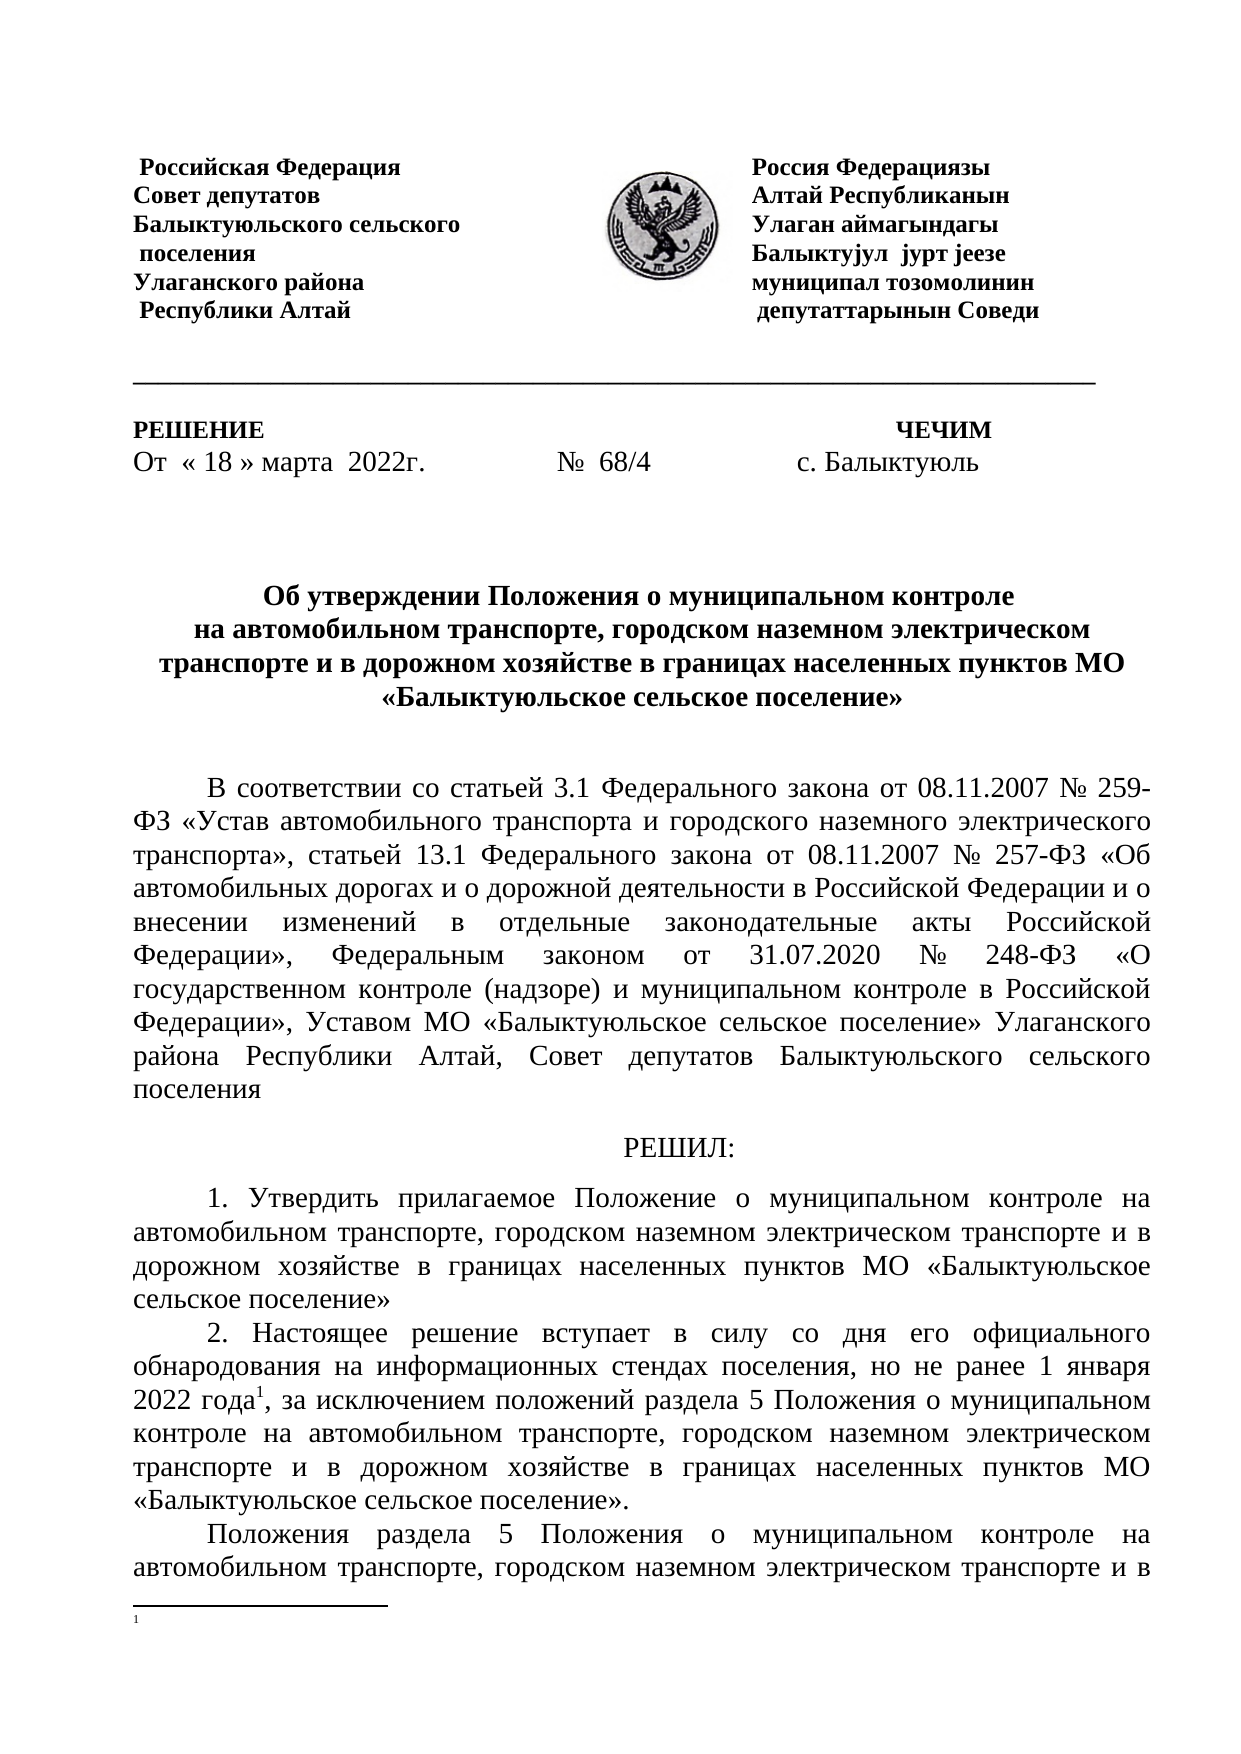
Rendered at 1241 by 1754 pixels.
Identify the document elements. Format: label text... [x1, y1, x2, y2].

text 1. Утвердить прилагаемое Положение о муниципальном контроле на автомобильном транспорте, городском наземном электрическом транспорте и в дорожном хозяйстве в границах населенных пунктов МО «Балыктуюльское сельское поселение» [133, 1181, 1152, 1315]
text Российская Федерация Россия Федерациязы [133, 152, 1202, 180]
picture [601, 171, 733, 292]
text Республики Алтай депутаттарынын Соведи [133, 295, 1152, 324]
text Улаганского района муниципал тозомолинин [133, 267, 1202, 295]
text В соответствии со статьей 3.1 Федерального закона от 08.11.2007 № 259-ФЗ «Устав автомобильного транспорта и городского наземного электрического транспорта», статьей 13.1 Федерального закона от 08.11.2007 № 257-ФЗ «Об автомобильных дорогах и о дорожной деятельности в Российской Федерации и о внесении изменений в отдельные законодательные акты Российской Федерации», Федеральным законом от 31.07.2020 № 248-ФЗ «О государственном контроле (надзоре) и муниципальном контроле в Российской Федерации», Уставом МО «Балыктуюльское сельское поселение» Улаганского района Республики Алтай, Совет депутатов Балыктуюльского сельского поселения [133, 770, 1152, 1105]
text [133, 1516, 1152, 1583]
text поселения Балыктуjул jурт jеезе [133, 238, 601, 267]
text 2. Настоящее решение вступает в силу со дня его официального обнародования на информационных стендах поселения, но не ранее 1 января 2022 года, за исключением положений раздела 5 Положения о муниципальном контроле на автомобильном транспорте, городском наземном электрическом транспорте и в дорожном хозяйстве в границах населенных пунктов МО «Балыктуюльское сельское поселение». [133, 1315, 1152, 1516]
text Совет депутатов Алтай Республиканын [733, 180, 1202, 209]
text РЕШИЛ: [133, 1130, 1152, 1164]
text РЕШЕНИЕ ЧЕЧИМ [133, 415, 1152, 444]
text _____________________________________________________________________________ [133, 358, 1152, 386]
text Об утверждении Положения о муниципальном контроле на автомобильном транспорте, городском наземном электрическом транспорте и в дорожном хозяйстве в границах населенных пунктов МО «Балыктуюльское сельское поселение» [133, 578, 1152, 712]
text Балыктуюльского сельского Улаган аймагындагы [133, 209, 601, 238]
text Совет депутатов Алтай Республиканын [133, 180, 601, 209]
text От « 18 » марта 2022г. № 68/4 с. Балыктуюль [133, 444, 1152, 477]
text поселения Балыктуjул jурт jеезе [733, 238, 1202, 267]
text Балыктуюльского сельского Улаган аймагындагы [733, 209, 1202, 238]
